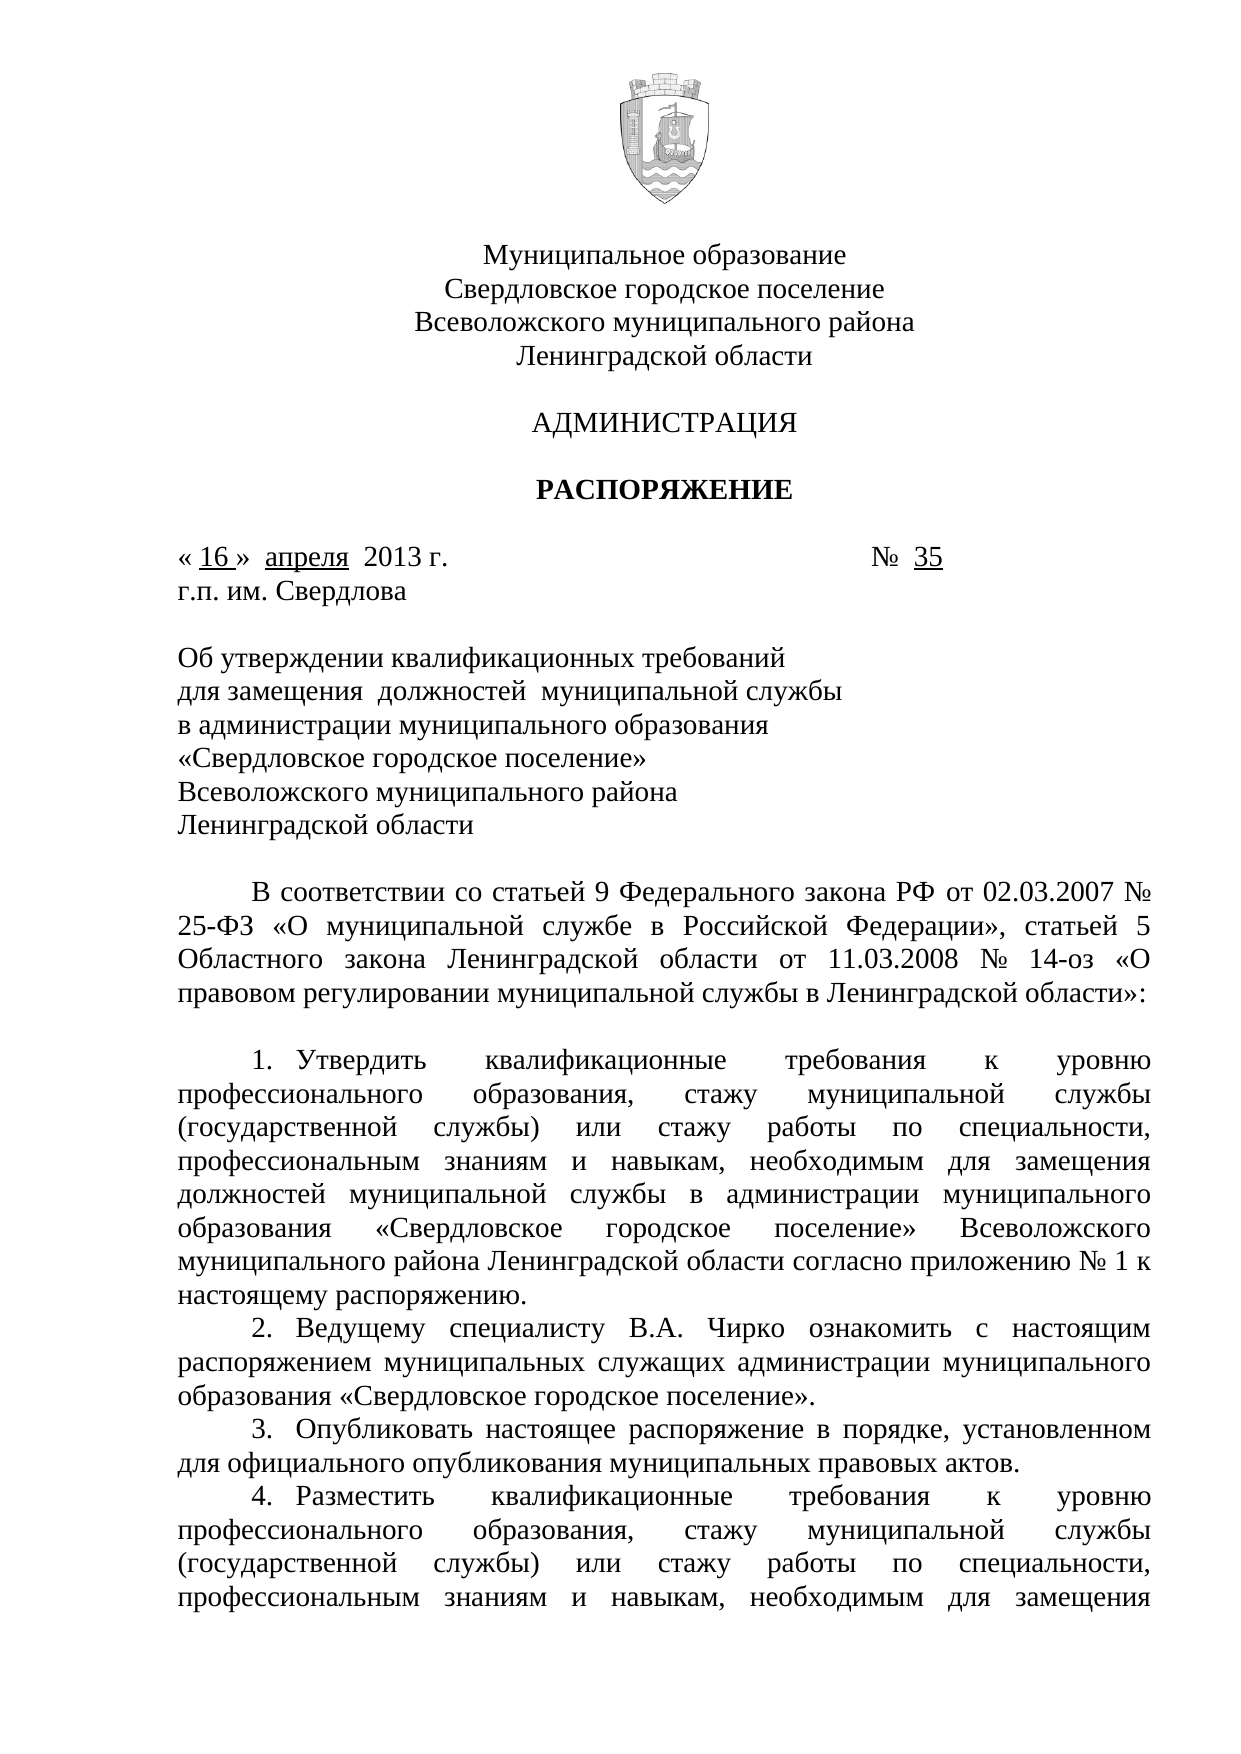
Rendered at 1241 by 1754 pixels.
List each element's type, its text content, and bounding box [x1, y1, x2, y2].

text Об утверждении квалификационных требований [177, 640, 1152, 673]
text г.п. им. Свердлова [177, 573, 1152, 606]
text АДМИНИСТРАЦИЯ [177, 405, 1152, 438]
text для замещения должностей муниципальной службы [177, 673, 1152, 707]
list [177, 1478, 1152, 1612]
text Ленинградской области [177, 338, 1152, 371]
text Всеволожского муниципального района [177, 774, 1152, 807]
text Всеволожского муниципального района [177, 304, 1152, 338]
text Свердловское городское поселение [177, 271, 1152, 304]
picture [620, 73, 709, 204]
list Ведущему специалисту В.А. Чирко ознакомить с настоящим распоряжением муниципальных служащих администрации муниципального образования «Свердловское городское поселение». [177, 1311, 1152, 1411]
list Утвердить квалификационные требования к уровню профессионального образования, стажу муниципальной службы (государственной службы) или стажу работы по специальности, профессиональным знаниям и навыкам, необходимым для замещения должностей муниципальной службы в администрации муниципального образования «Свердловское городское поселение» Всеволожского муниципального района Ленинградской области согласно приложению № 1 к настоящему распоряжению. [177, 1042, 1152, 1311]
text В соответствии со статьей 9 Федерального закона РФ от 02.03.2007 № 25-ФЗ «О муниципальной службе в Российской Федерации», статьей 5 Областного закона Ленинградской области от 11.03.2008 № 14-оз «О правовом регулировании муниципальной службы в Ленинградской области»: [177, 874, 1152, 1009]
text Ленинградской области [177, 807, 1152, 841]
text «Свердловское городское поселение» [177, 740, 1152, 774]
text « 16 » апреля . № 35 [177, 539, 1152, 573]
text в администрации муниципального образования [177, 707, 1152, 740]
text Муниципальное образование [177, 237, 1152, 271]
list Опубликовать настоящее распоряжение в порядке, установленном для официального опубликования муниципальных правовых актов. [177, 1411, 1152, 1478]
text РАСПОРЯЖЕНИЕ [177, 472, 1152, 506]
